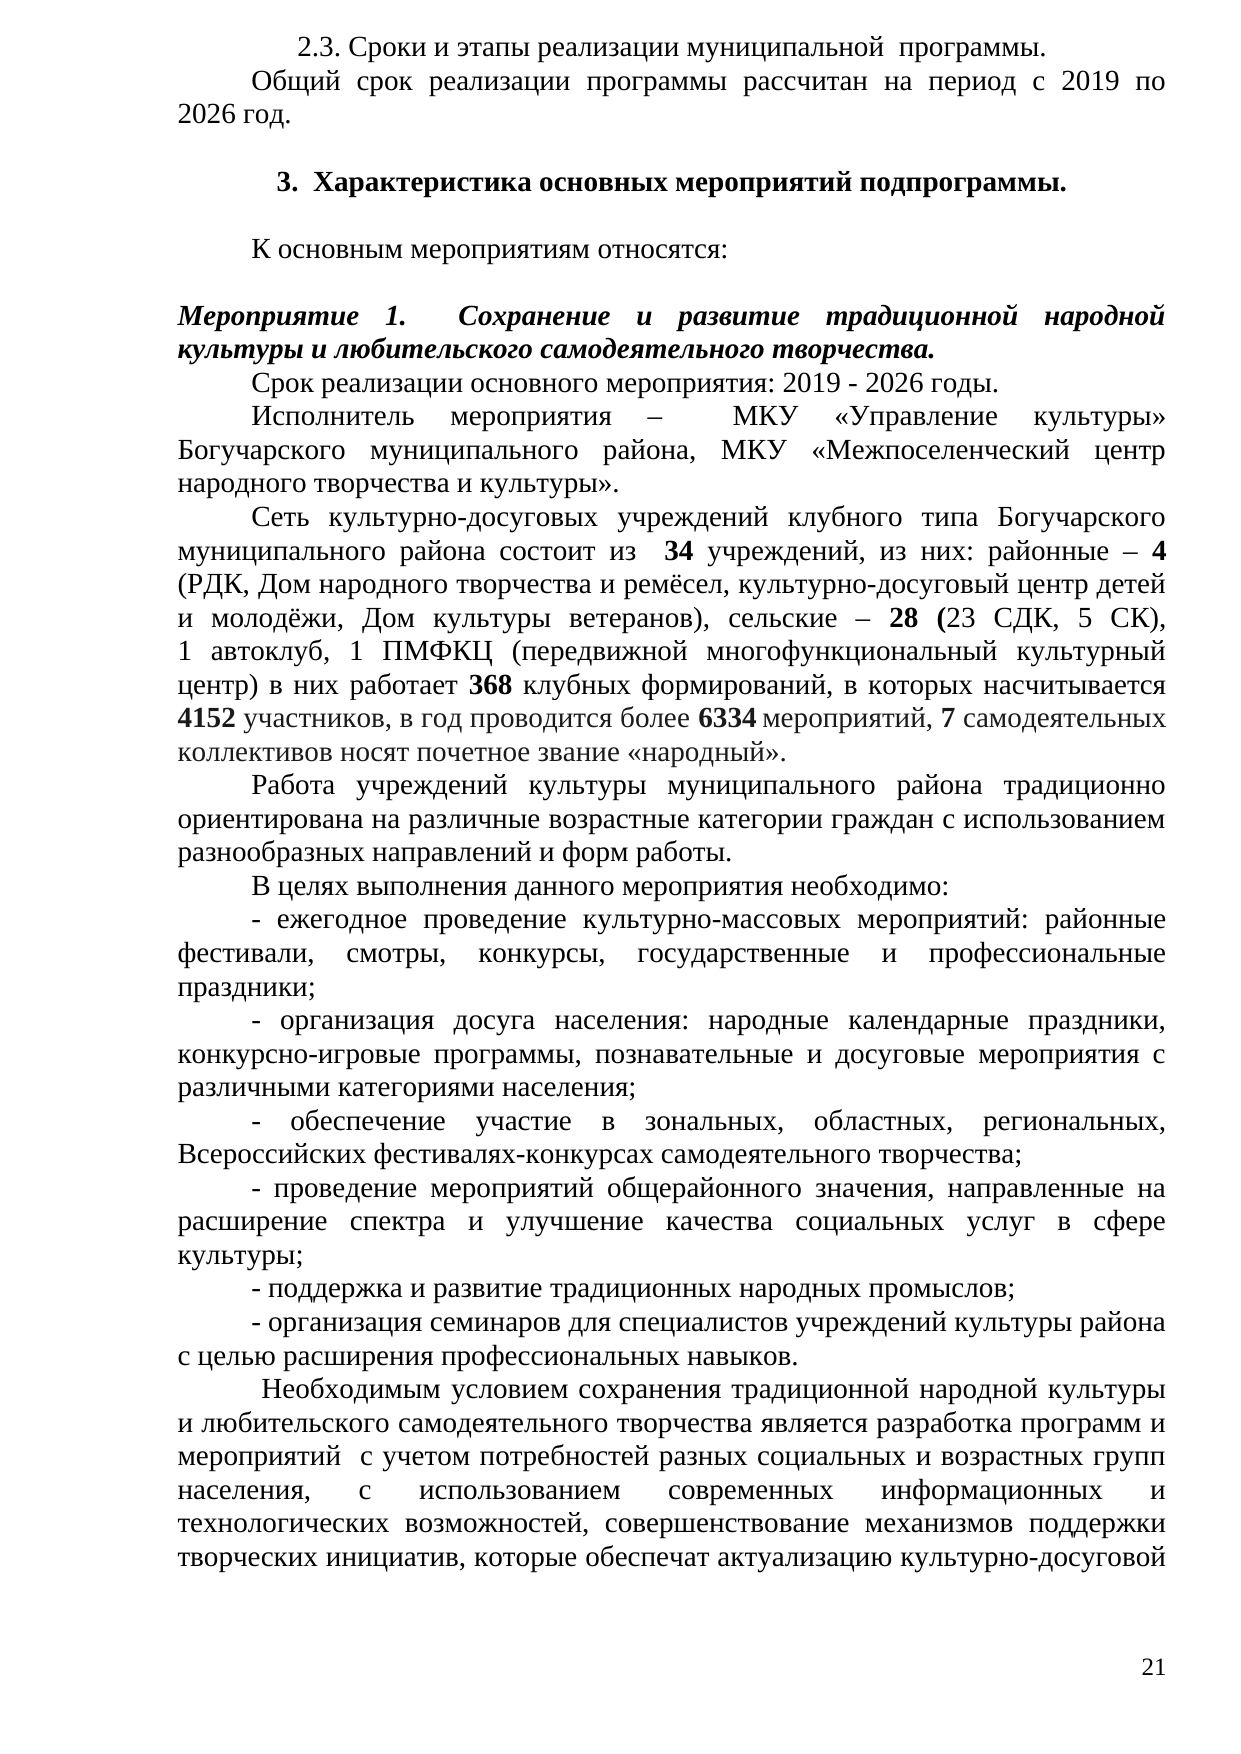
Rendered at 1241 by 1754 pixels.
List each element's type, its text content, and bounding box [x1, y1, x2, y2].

text 2.3. Сроки и этапы реализации муниципальной программы. [177, 29, 1167, 63]
text Исполнитель мероприятия – МКУ «Управление культуры» Богучарского муниципального района, МКУ «Межпоселенческий центр народного творчества и культуры». [177, 398, 1167, 499]
text Сеть культурно-досуговых учреждений клубного типа Богучарского муниципального района состоит из 34 учреждений, из них: районные – 4 (РДК, Дом народного творчества и ремёсел, культурно-досуговый центр детей и молодёжи, Дом культуры ветеранов), сельские – 28 (23 СДК, 5 СК), 1 автоклуб, 1 ПМФКЦ (передвижной многофункциональный культурный центр) в них работает 368 клубных формирований, в которых насчитывается 4152 участников, в год проводится более 6334 мероприятий, 7 самодеятельных коллективов носят почетное звание «народный». [177, 499, 1167, 767]
text Срок реализации основного мероприятия: 2019 - 2026 годы. [177, 365, 1167, 398]
text К основным мероприятиям относятся: [177, 231, 1167, 264]
text Общий срок реализации программы рассчитан на период с 2019 по 2026 год. [177, 63, 1167, 130]
text - проведение мероприятий общерайонного значения, направленные на расширение спектра и улучшение качества социальных услуг в сфере культуры; [177, 1170, 1167, 1271]
text В целях выполнения данного мероприятия необходимо: [177, 868, 1167, 902]
text - организация семинаров для специалистов учреждений культуры района с целью расширения профессиональных навыков. [177, 1304, 1167, 1371]
text 3. Характеристика основных мероприятий подпрограммы. [177, 164, 1167, 197]
text - обеспечение участие в зональных, областных, региональных, Всероссийских фестивалях-конкурсах самодеятельного творчества; [177, 1103, 1167, 1170]
text - поддержка и развитие традиционных народных промыслов; [177, 1271, 1167, 1304]
text Работа учреждений культуры муниципального района традиционно ориентирована на различные возрастные категории граждан с использованием разнообразных направлений и форм работы. [177, 767, 1167, 868]
text - ежегодное проведение культурно-массовых мероприятий: районные фестивали, смотры, конкурсы, государственные и профессиональные праздники; [177, 902, 1167, 1002]
text - организация досуга населения: народные календарные праздники, конкурсно-игровые программы, познавательные и досуговые мероприятия с различными категориями населения; [177, 1002, 1167, 1103]
title Мероприятие 1. Сохранение и развитие традиционной народной культуры и любительского самодеятельного творчества. [177, 298, 1167, 365]
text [177, 1371, 1167, 1572]
